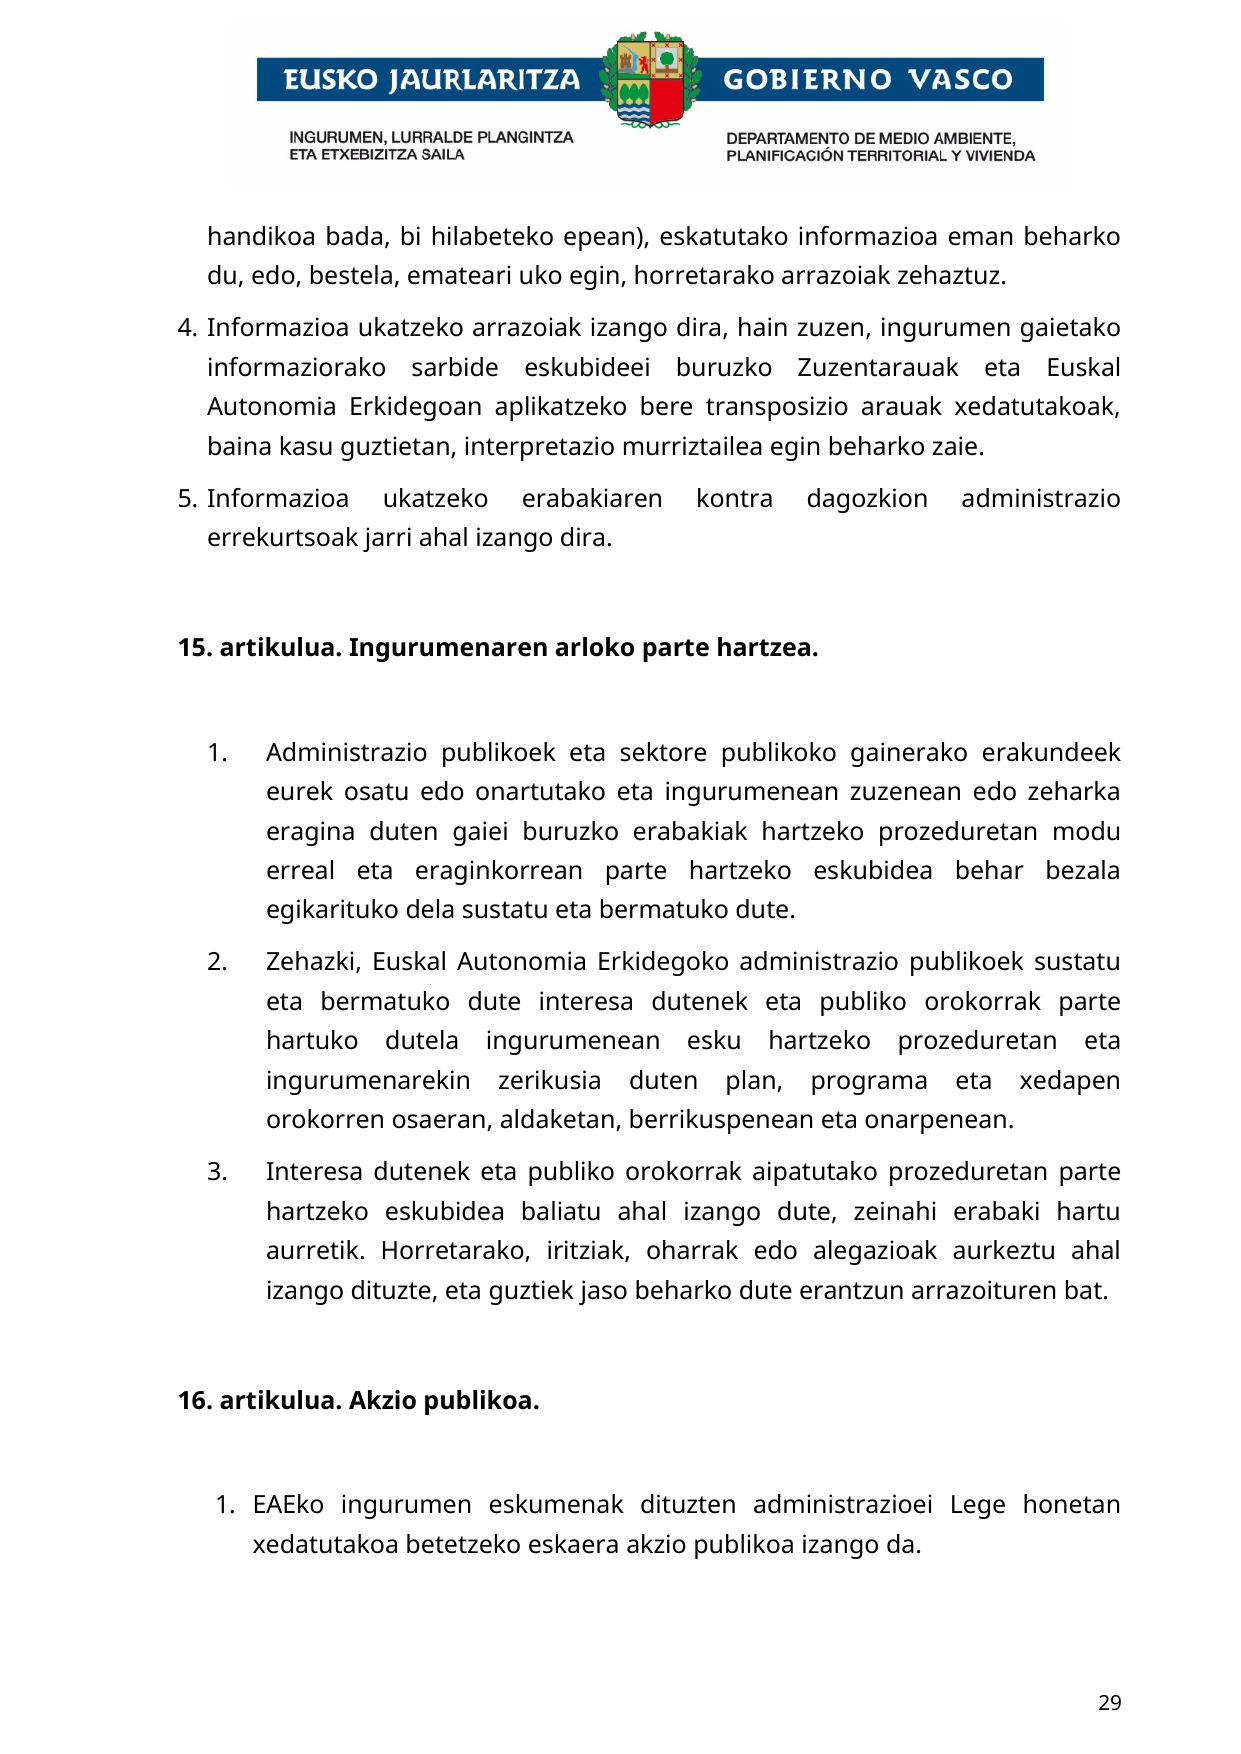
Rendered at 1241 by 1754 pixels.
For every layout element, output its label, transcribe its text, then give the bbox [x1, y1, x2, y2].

list Zehazki, Euskal Autonomia Erkidegoko administrazio publikoek sustatu eta bermatuko dute interesa dutenek eta publiko orokorrak parte hartuko dutela ingurumenean esku hartzeko prozeduretan eta ingurumenarekin zerikusia duten plan, programa eta xedapen orokorren osaeran, aldaketan, berrikuspenean eta onarpenean. [207, 944, 1122, 1136]
list Interesa dutenek eta publiko orokorrak aipatutako prozeduretan parte hartzeko eskubidea baliatu ahal izango dute, zeinahi erabaki hartu aurretik. Horretarako, iritziak, oharrak edo alegazioak aurkeztu ahal izango dituzte, eta guztiek jaso beharko dute erantzun arrazoituren bat. [207, 1154, 1122, 1306]
list EAEko ingurumen eskumenak dituzten administrazioei Lege honetan xedatutakoa betetzeko eskaera akzio publikoa izango da. [215, 1487, 1122, 1560]
list Informazioa ukatzeko erabakiaren kontra dagozkion administrazio errekurtsoak jarri ahal izango dira. [177, 480, 1122, 554]
list Administrazio publikoek eta sektore publikoko gainerako erakundeek eurek osatu edo onartutako eta ingurumenean zuzenean edo zeharka eragina duten gaiei buruzko erabakiak hartzeko prozeduretan modu erreal eta eraginkorrean parte hartzeko eskubidea behar bezala egikarituko dela sustatu eta bermatuko dute. [207, 734, 1122, 926]
list Informazioa ukatzeko arrazoiak izango dira, hain zuzen, ingurumen gaietako informaziorako sarbide eskubideei buruzko Zuzentarauak eta Euskal Autonomia Erkidegoan aplikatzeko bere transposizio arauak xedatutakoak, baina kasu guztietan, interpretazio murriztailea egin beharko zaie. [177, 310, 1122, 462]
picture [230, 20, 1069, 189]
subtitle 16. artikulua. Akzio publikoa. [177, 1382, 1122, 1416]
subtitle 15. artikulua. Ingurumenaren arloko parte hartzea. [177, 630, 1122, 664]
